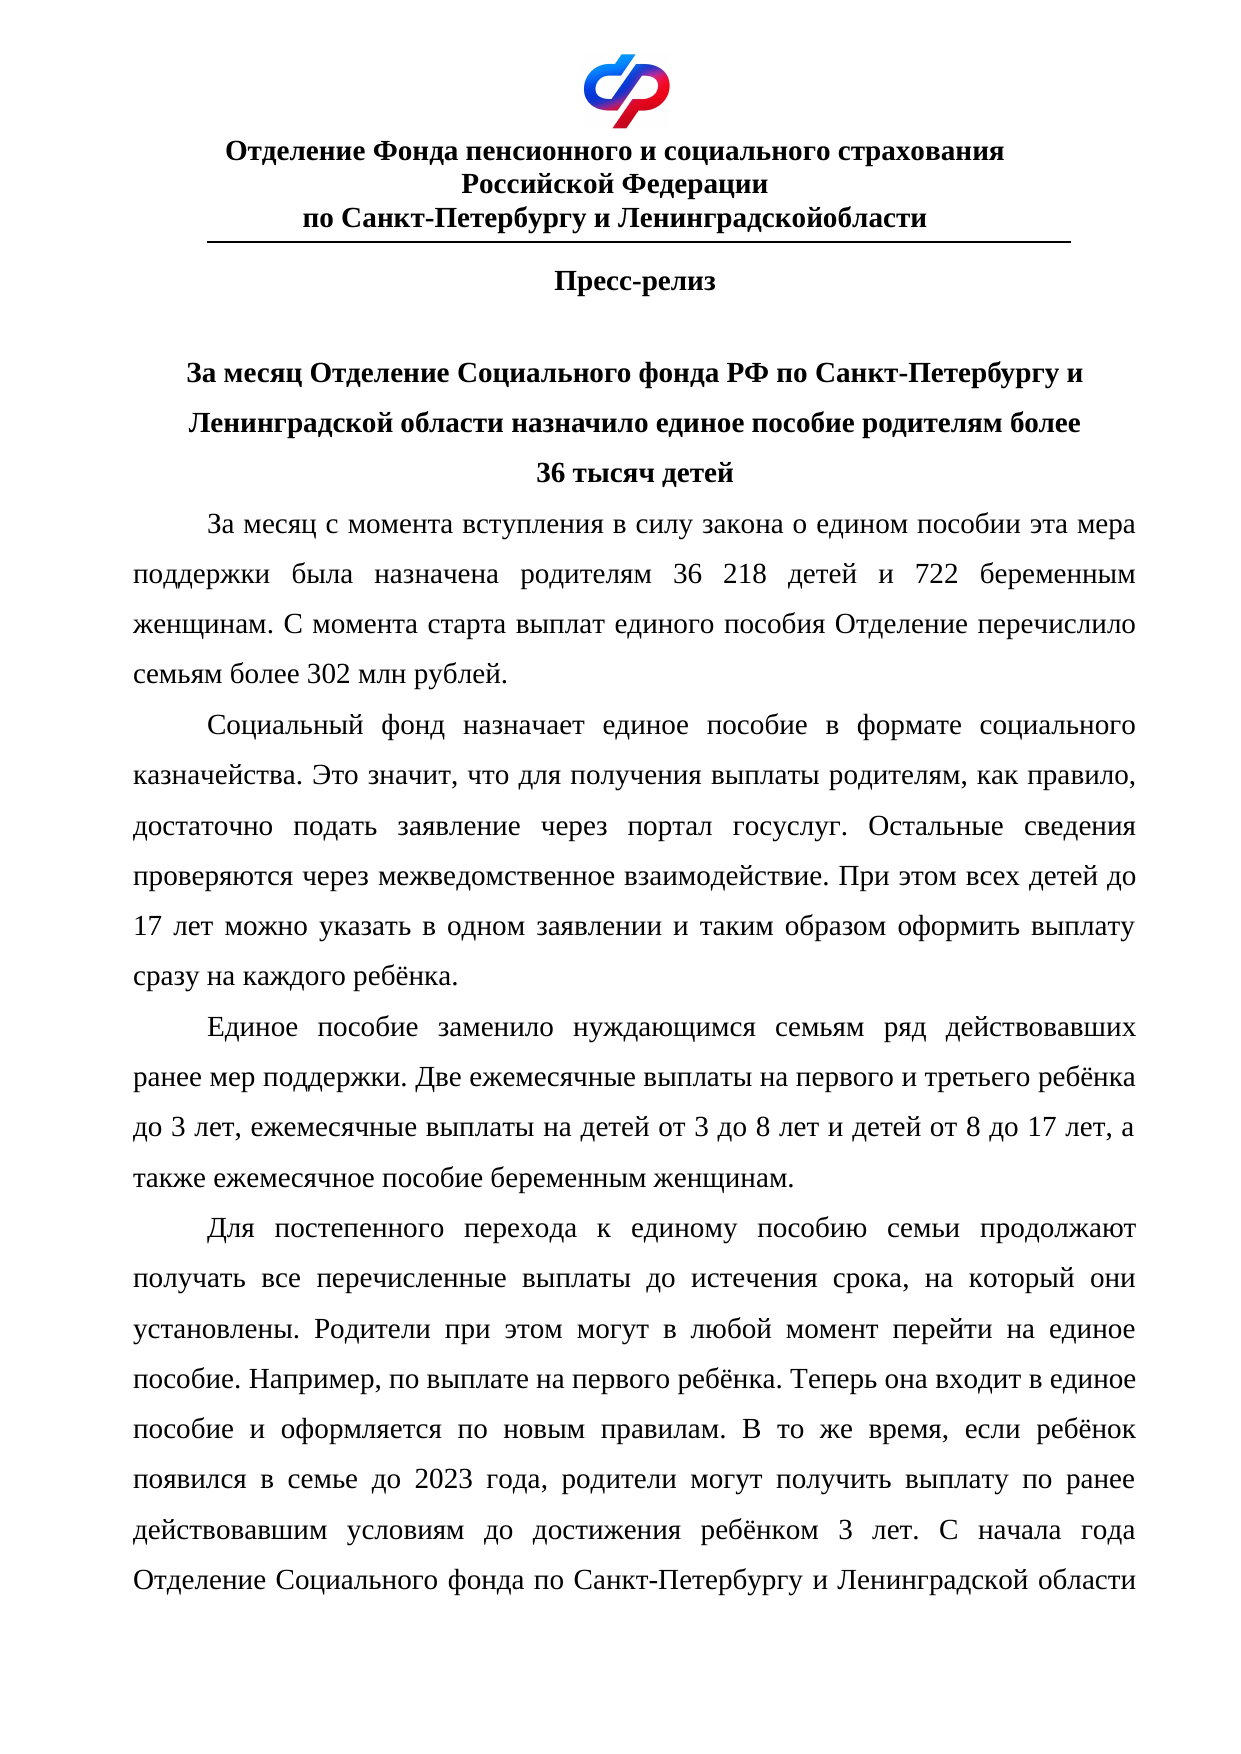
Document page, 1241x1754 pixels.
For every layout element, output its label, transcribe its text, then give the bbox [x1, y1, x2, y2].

text 36 тысяч детей [133, 455, 1137, 489]
text Социальный фонд назначает единое пособие в формате социального казначейства. Это значит, что для получения выплаты родителям, как правило, достаточно подать заявление через портал госуслуг. Остальные сведения проверяются через межведомственное взаимодействие. При этом всех детей до 17 лет можно указать в одном заявлении и таким образом оформить выплату сразу на каждого ребёнка. [133, 707, 1137, 992]
text Единое пособие заменило нуждающимся семьям ряд действовавших ранее мер поддержки. Две ежемесячные выплаты на первого и третьего ребёнка до 3 лет, ежемесячные выплаты на детей от 3 до 8 лет и детей от 8 до 17 лет, а также ежемесячное пособие беременным женщинам. [133, 1009, 1137, 1193]
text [133, 1210, 1137, 1596]
text За месяц с момента вступления в силу закона о едином пособии эта мера поддержки была назначена родителям 36 218 детей и 722 беременным женщинам. С момента старта выплат единого пособия Отделение перечислило семьям более 302 млн рублей. [133, 506, 1137, 690]
picture [582, 54, 671, 129]
text За месяц Отделение Социального фонда РФ по Санкт-Петербургу и Ленинградской области назначило единое пособие родителям более [133, 355, 1137, 439]
text Пресс-релиз [133, 263, 1137, 296]
